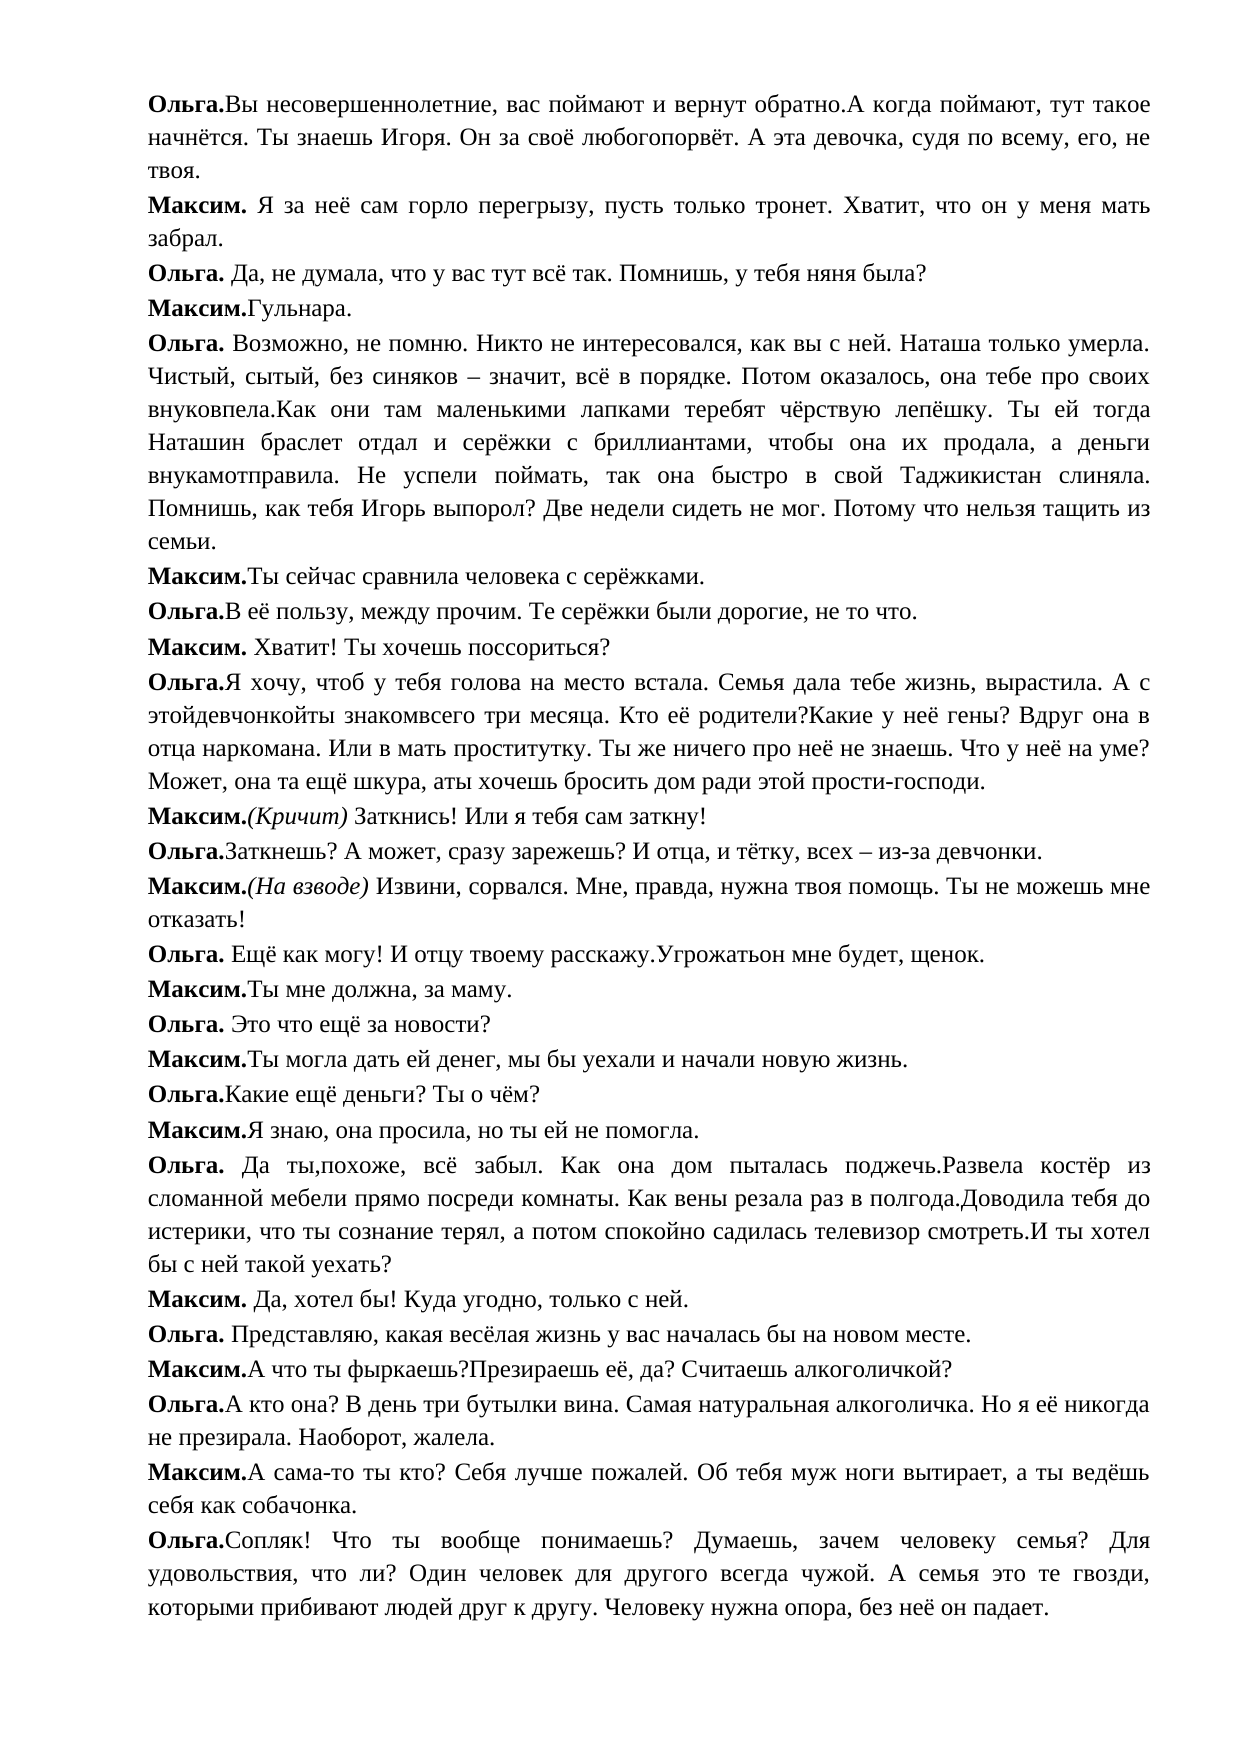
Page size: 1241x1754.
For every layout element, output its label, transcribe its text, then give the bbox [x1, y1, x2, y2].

text Максим. Я за неё сам горло перегрызу, пусть только тронет. Хватит, что он у меня мать забрал. [148, 190, 1152, 252]
text Максим.Я знаю, она просила, но ты ей не помогла. [148, 1115, 1152, 1143]
text Ольга. Да, не думала, что у вас тут всё так. Помнишь, у тебя няня была? [148, 258, 1152, 287]
text Ольга.Заткнешь? А может, сразу зарежешь? И отца, и тётку, всех – из-за девчонки. [148, 836, 1152, 865]
text Ольга.Сопляк! Что ты вообще понимаешь? Думаешь, зачем человеку семья? Для удовольствия, что ли? Один человек для другого всегда чужой. А семья это те гвозди, которыми прибивают людей друг к другу. Человеку нужна опора, без неё он падает. [148, 1526, 1152, 1620]
text Ольга. Это что ещё за новости? [148, 1009, 1152, 1038]
text Максим.А что ты фыркаешь?Презираешь её, да? Считаешь алкоголичкой? [148, 1354, 1152, 1383]
text Ольга. Ещё как могу! И отцу твоему расскажу.Угрожатьон мне будет, щенок. [148, 939, 1152, 968]
text Максим.А сама-то ты кто? Себя лучше пожалей. Об тебя муж ноги вытирает, а ты ведёшь себя как собачонка. [148, 1457, 1152, 1519]
text Максим.Ты сейчас сравнила человека с серёжками. [148, 561, 1152, 590]
text Ольга.Я хочу, чтоб у тебя голова на место встала. Семья дала тебе жизнь, вырастила. А с этойдевчонкойты знакомвсего три месяца. Кто её родители?Какие у неё гены? Вдруг она в отца наркомана. Или в мать проститутку. Ты же ничего про неё не знаешь. Что у неё на уме? Может, она та ещё шкура, аты хочешь бросить дом ради этой прости-господи. [148, 667, 1152, 794]
text Максим.Ты мне должна, за маму. [148, 974, 1152, 1003]
text Ольга. Возможно, не помню. Никто не интересовался, как вы с ней. Наташа только умерла. Чистый, сытый, без синяков – значит, всё в порядке. Потом оказалось, она тебе про своих внуковпела.Как они там маленькими лапками теребят чёрствую лепёшку. Ты ей тогда Наташин браслет отдал и серёжки с бриллиантами, чтобы она их продала, а деньги внукамотправила. Не успели поймать, так она быстро в свой Таджикистан слиняла. Помнишь, как тебя Игорь выпорол? Две недели сидеть не мог. Потому что нельзя тащить из семьи. [148, 328, 1152, 555]
text Максим.Ты могла дать ей денег, мы бы уехали и начали новую жизнь. [148, 1044, 1152, 1073]
text Ольга.В её пользу, между прочим. Те серёжки были дорогие, не то что. [148, 596, 1152, 625]
text Максим.(На взводе) Извини, сорвался. Мне, правда, нужна твоя помощь. Ты не можешь мне отказать! [148, 871, 1152, 933]
text Максим. Хватит! Ты хочешь поссориться? [148, 632, 1152, 660]
text Максим. Да, хотел бы! Куда угодно, только с ней. [148, 1284, 1152, 1313]
text Ольга. Да ты,похоже, всё забыл. Как она дом пыталась поджечь.Развела костёр из сломанной мебели прямо посреди комнаты. Как вены резала раз в полгода.Доводила тебя до истерики, что ты сознание терял, а потом спокойно садилась телевизор смотреть.И ты хотел бы с ней такой уехать? [148, 1150, 1152, 1278]
text Ольга.А кто она? В день три бутылки вина. Самая натуральная алкоголичка. Но я её никогда не презирала. Наоборот, жалела. [148, 1389, 1152, 1451]
text Максим.Гульнара. [148, 293, 1152, 322]
text Максим.(Кричит) Заткнись! Или я тебя сам заткну! [148, 801, 1152, 829]
text Ольга.Какие ещё деньги? Ты о чём? [148, 1079, 1152, 1108]
text Ольга.Вы несовершеннолетние, вас поймают и вернут обратно.А когда поймают, тут такое начнётся. Ты знаешь Игоря. Он за своё любогопорвёт. А эта девочка, судя по всему, его, не твоя. [148, 89, 1152, 183]
text Ольга. Представляю, какая весёлая жизнь у вас началась бы на новом месте. [148, 1319, 1152, 1348]
